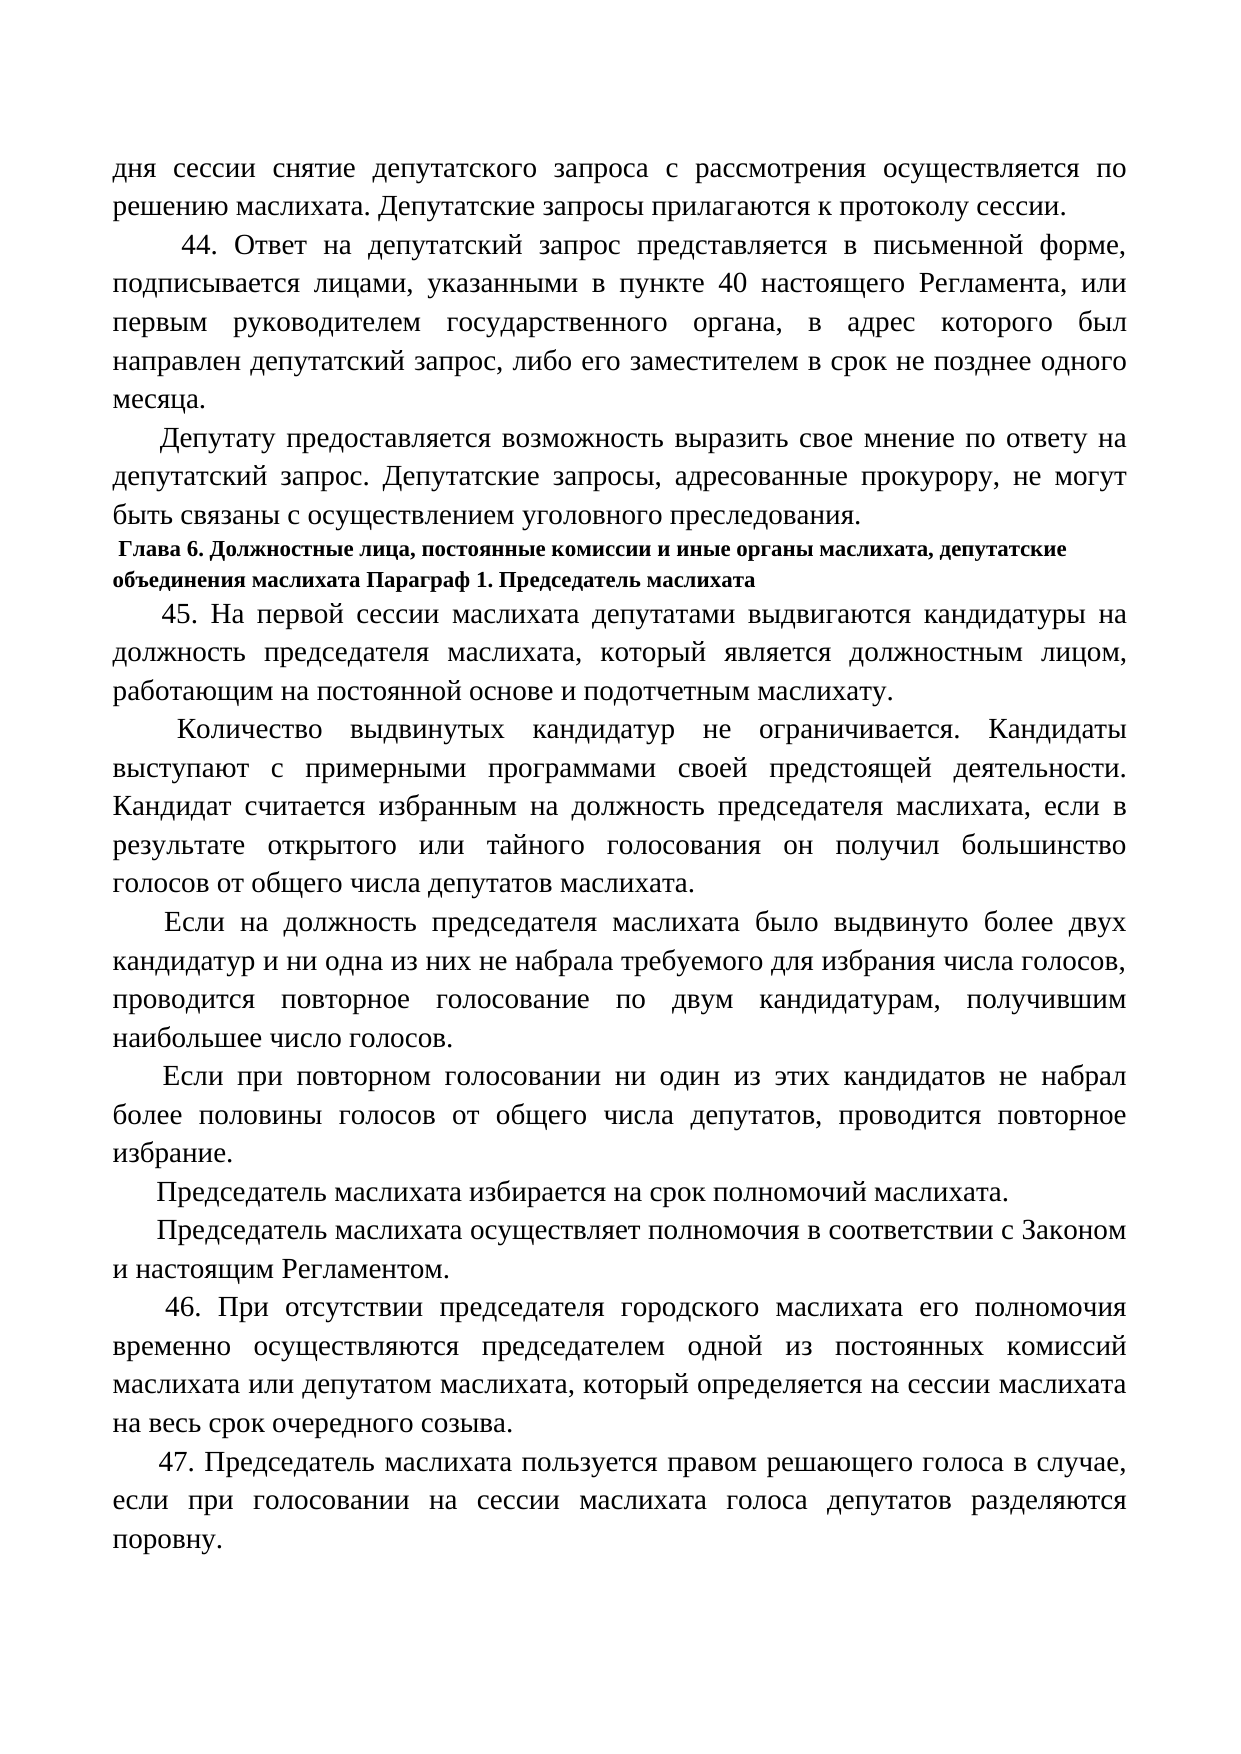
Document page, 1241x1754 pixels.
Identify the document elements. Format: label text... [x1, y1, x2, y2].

text Глава 6. Должностные лица, постоянные комиссии и иные органы маслихата, депутатские объединения маслихата Параграф 1. Председатель маслихата [112, 535, 1128, 592]
text Председатель маслихата осуществляет полномочия в соответствии с Законом и настоящим Регламентом. [112, 1212, 1128, 1284]
text 46. При отсутствии председателя городского маслихата его полномочия временно осуществляются председателем одной из постоянных комиссий маслихата или депутатом маслихата, который определяется на сессии маслихата на весь срок очередного созыва. [112, 1289, 1128, 1439]
text 47. Председатель маслихата пользуется правом решающего голоса в случае, если при голосовании на сессии маслихата голоса депутатов разделяются поровну. [112, 1444, 1128, 1554]
text Если при повторном голосовании ни один из этих кандидатов не набрал более половины голосов от общего числа депутатов, проводится повторное избрание. [112, 1058, 1128, 1169]
text Количество выдвинутых кандидатур не ограничивается. Кандидаты выступают с примерными программами своей предстоящей деятельности. Кандидат считается избранным на должность председателя маслихата, если в результате открытого или тайного голосования он получил большинство голосов от общего числа депутатов маслихата. [112, 711, 1128, 899]
text Депутату предоставляется возможность выразить свое мнение по ответу на депутатский запрос. Депутатские запросы, адресованные прокурору, не могут быть связаны с осуществлением уголовного преследования. [112, 420, 1128, 530]
text 45. На первой сессии маслихата депутатами выдвигаются кандидатуры на должность председателя маслихата, который является должностным лицом, работающим на постоянной основе и подотчетным маслихату. [112, 596, 1128, 706]
text Если на должность председателя маслихата было выдвинуто более двух кандидатур и ни одна из них не набрала требуемого для избрания числа голосов, проводится повторное голосование по двум кандидатурам, получившим наибольшее число голосов. [112, 904, 1128, 1053]
text Председатель маслихата избирается на срок полномочий маслихата. [112, 1174, 1128, 1207]
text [112, 150, 1128, 222]
text 44. Ответ на депутатский запрос представляется в письменной форме, подписывается лицами, указанными в пункте 40 настоящего Регламента, или первым руководителем государственного органа, в адрес которого был направлен депутатский запрос, либо его заместителем в срок не позднее одного месяца. [112, 227, 1128, 415]
